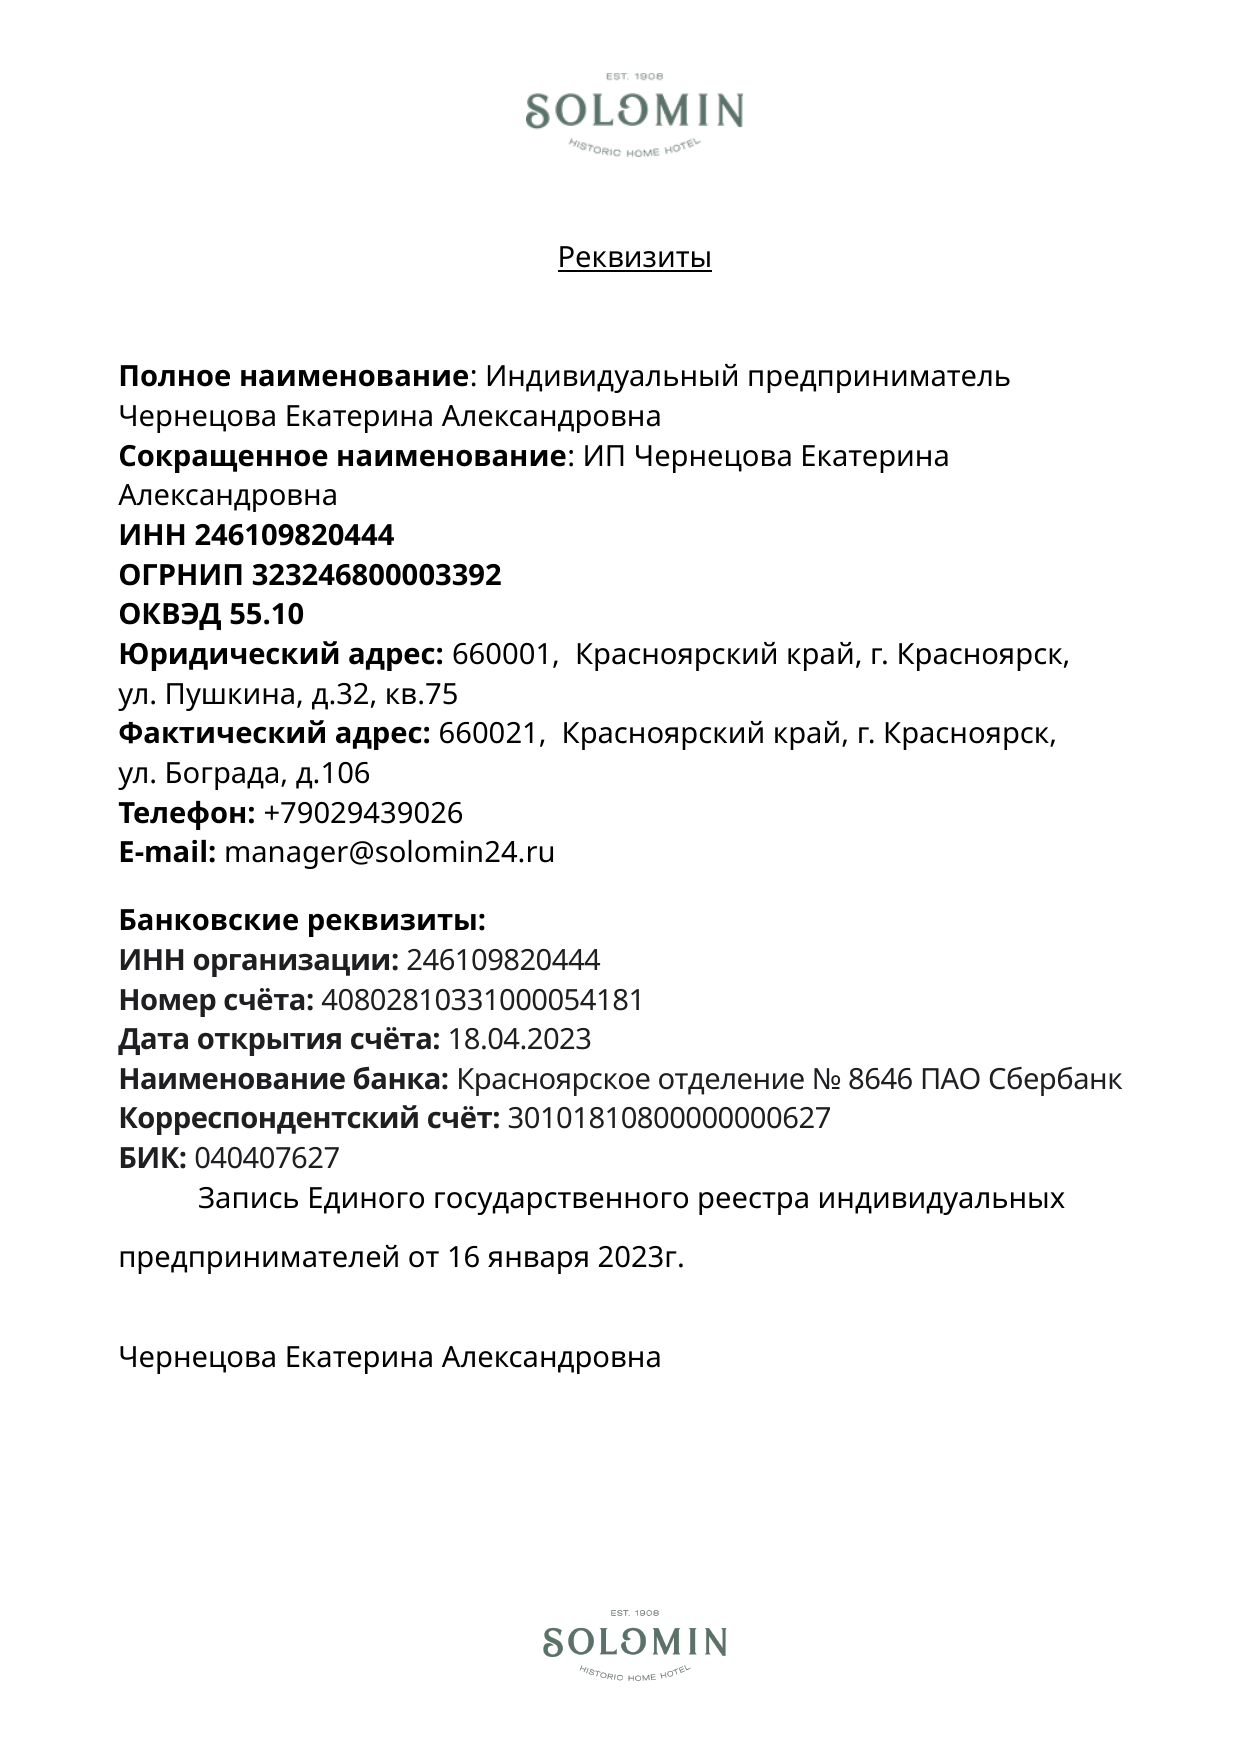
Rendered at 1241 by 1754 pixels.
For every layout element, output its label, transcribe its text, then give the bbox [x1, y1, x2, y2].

picture [543, 1610, 727, 1681]
text Чернецова Екатерина Александровна [118, 1336, 1152, 1376]
text Полное наименование: Индивидуальный предприниматель Чернецова Екатерина Александровна [118, 355, 1152, 435]
text Запись Единого государственного реестра индивидуальных предпринимателей от 16 января 2023г. [118, 1177, 1152, 1276]
text ИНН 246109820444 [118, 514, 1152, 554]
text E-mail: manager@solomin24.ru [118, 832, 1152, 871]
text Банковские реквизиты: [118, 899, 1152, 939]
text Реквизиты [118, 236, 1152, 276]
text Фактический адрес: 660021, Красноярский край, г. Красноярск, ул. Бограда, д.106 [118, 713, 1152, 792]
text ИНН организации: 246109820444 Номер счёта: 40802810331000054181 Дата открытия счёта: 18.04.2023 Наименование банка: Красноярское отделение № 8646 ПАО Сбербанк Корреспондентский счёт: 30101810800000000627 БИК: 040407627 [118, 939, 1152, 1177]
text ОКВЭД 55.10 [118, 593, 1152, 633]
picture [526, 73, 744, 157]
text ОГРНИП 323246800003392 [118, 554, 1152, 593]
text Юридический адрес: 660001, Красноярский край, г. Красноярск, ул. Пушкина, д.32, кв.75 [118, 633, 1152, 713]
text Сокращенное наименование: ИП Чернецова Екатерина Александровна [118, 435, 1152, 514]
text Телефон: +79029439026 [118, 792, 1152, 832]
